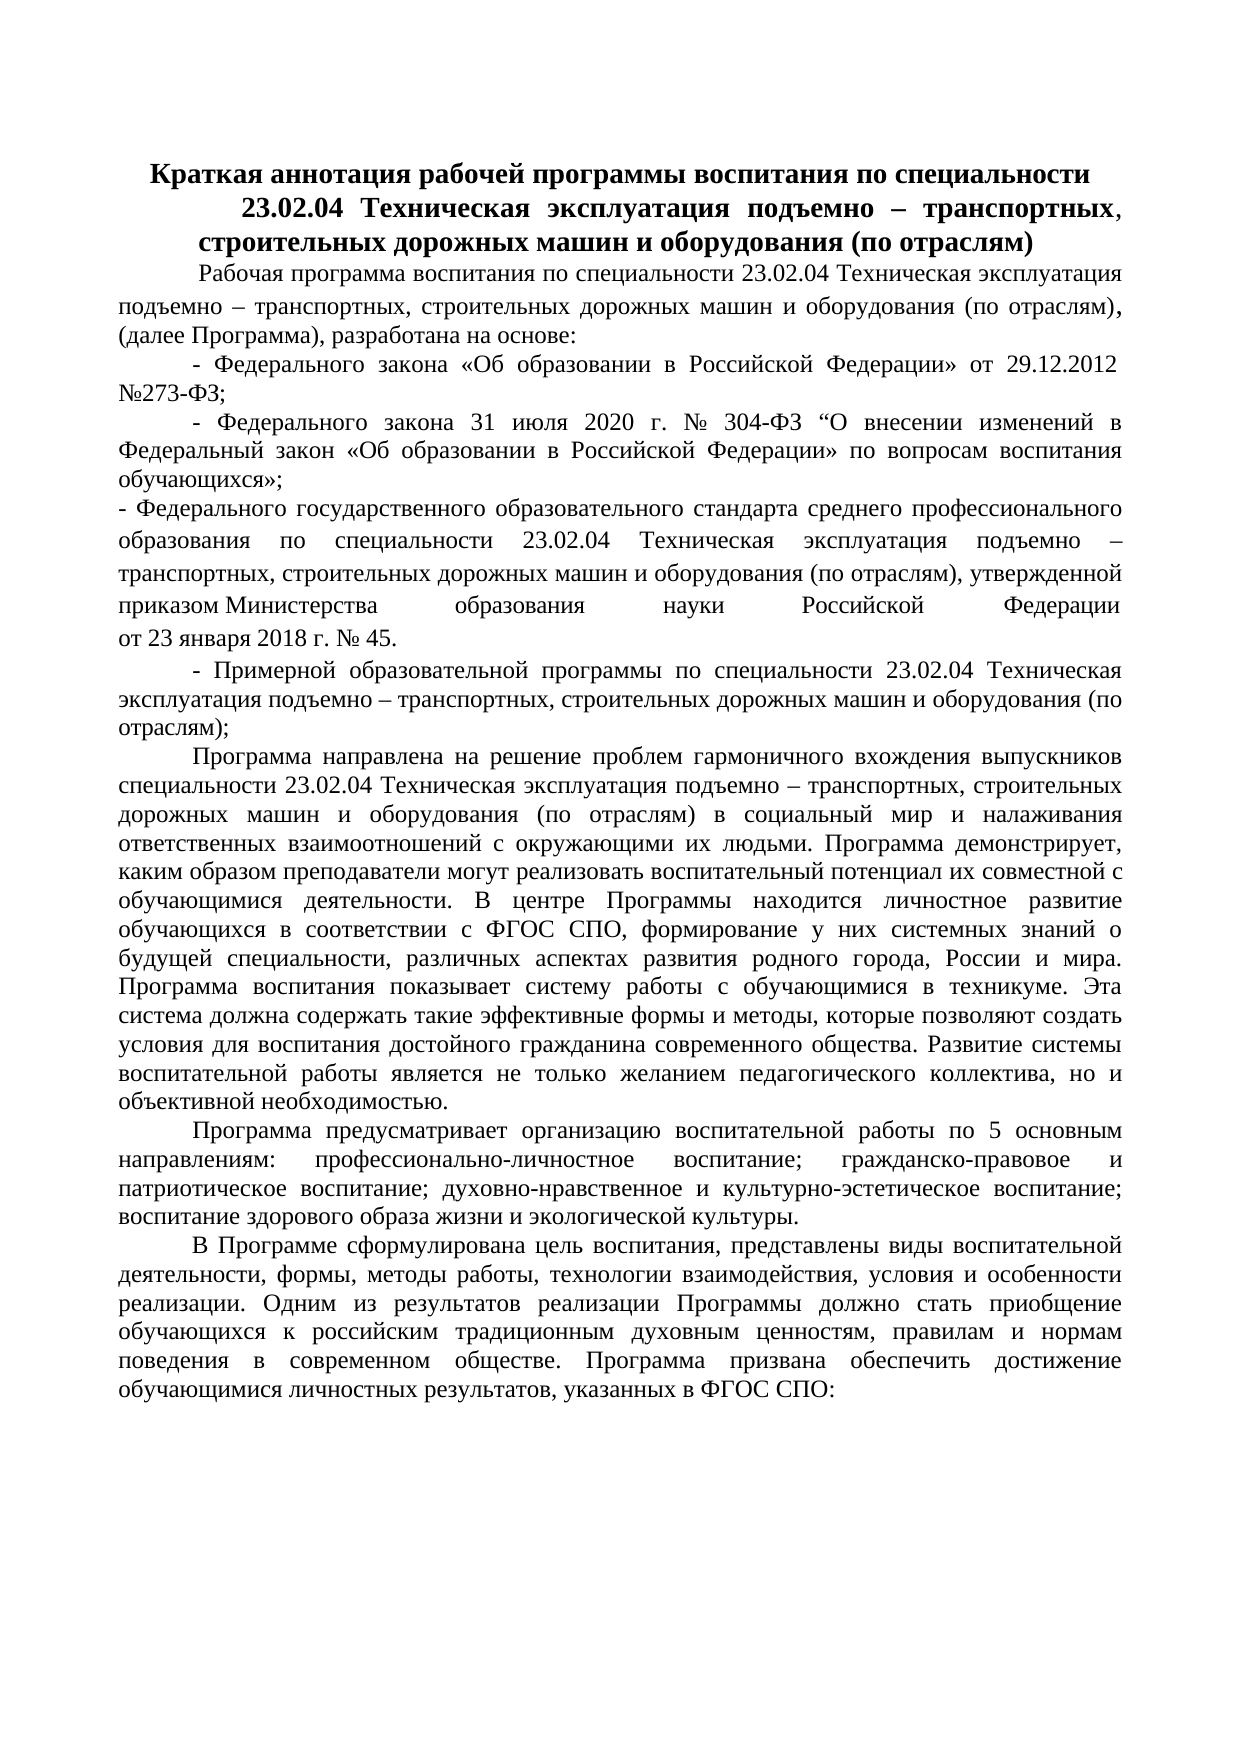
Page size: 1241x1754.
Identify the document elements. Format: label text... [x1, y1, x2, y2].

text Программа предусматривает организацию воспитательной работы по 5 основным направлениям: профессионально-личностное воспитание; гражданско-правовое и патриотическое воспитание; духовно-нравственное и культурно-эстетическое воспитание; воспитание здорового образа жизни и экологической культуры. [118, 1115, 1123, 1230]
text В Программе сформулирована цель воспитания, представлены виды воспитательной деятельности, формы, методы работы, технологии взаимодействия, условия и особенности реализации. Одним из результатов реализации Программы должно стать приобщение обучающихся к российским традиционным духовным ценностям, правилам и нормам поведения в современном обществе. Программа призвана обеспечить достижение обучающимися личностных результатов, указанных в ФГОС СПО: [118, 1230, 1123, 1403]
list Примерной образовательной программы по специальности 23.02.04 Техническая эксплуатация подъемно – транспортных, строительных дорожных машин и оборудования (по отраслям); [118, 655, 1123, 741]
text Программа направлена на решение проблем гармоничного вхождения выпускников специальности 23.02.04 Техническая эксплуатация подъемно – транспортных, строительных дорожных машин и оборудования (по отраслям) в социальный мир и налаживания ответственных взаимоотношений с окружающими их людьми. Программа демонстрирует, каким образом преподаватели могут реализовать воспитательный потенциал их совместной с обучающимися деятельности. В центре Программы находится личностное развитие обучающихся в соответствии с ФГОС СПО, формирование у них системных знаний о будущей специальности, различных аспектах развития родного города, России и мира. Программа воспитания показывает систему работы с обучающимися в техникуме. Эта система должна содержать такие эффективные формы и методы, которые позволяют создать условия для воспитания достойного гражданина современного общества. Развитие системы воспитательной работы является не только желанием педагогического коллектива, но и объективной необходимостью. [118, 741, 1123, 1115]
text Краткая аннотация рабочей программы воспитания по специальности [149, 157, 1134, 191]
text №273-ФЗ; [118, 378, 1134, 407]
list Федерального закона 31 июля 2020 г. № 304-ФЗ “О внесении изменений в Федеральный закон «Об образовании в Российской Федерации» по вопросам воспитания обучающихся»; [118, 407, 1123, 493]
list Федерального государственного образовательного стандарта среднего профессионального образования по специальности 23.02.04 Техническая эксплуатация подъемно – транспортных, строительных дорожных машин и оборудования (по отраслям), утвержденной приказом Министерства образования науки Российской Федерации от 23 января 2018 г. № 45. [118, 493, 1123, 651]
text 23.02.04 Техническая эксплуатация подъемно – транспортных, строительных дорожных машин и оборудования (по отраслям) [198, 191, 1122, 258]
text Рабочая программа воспитания по специальности 23.02.04 Техническая эксплуатация подъемно – транспортных, строительных дорожных машин и оборудования (по отраслям), (далее Программа), разработана на основе: [118, 258, 1123, 349]
list Федерального закона «Об образовании в Российской Федерации» от 29.12.2012 [192, 349, 1134, 378]
